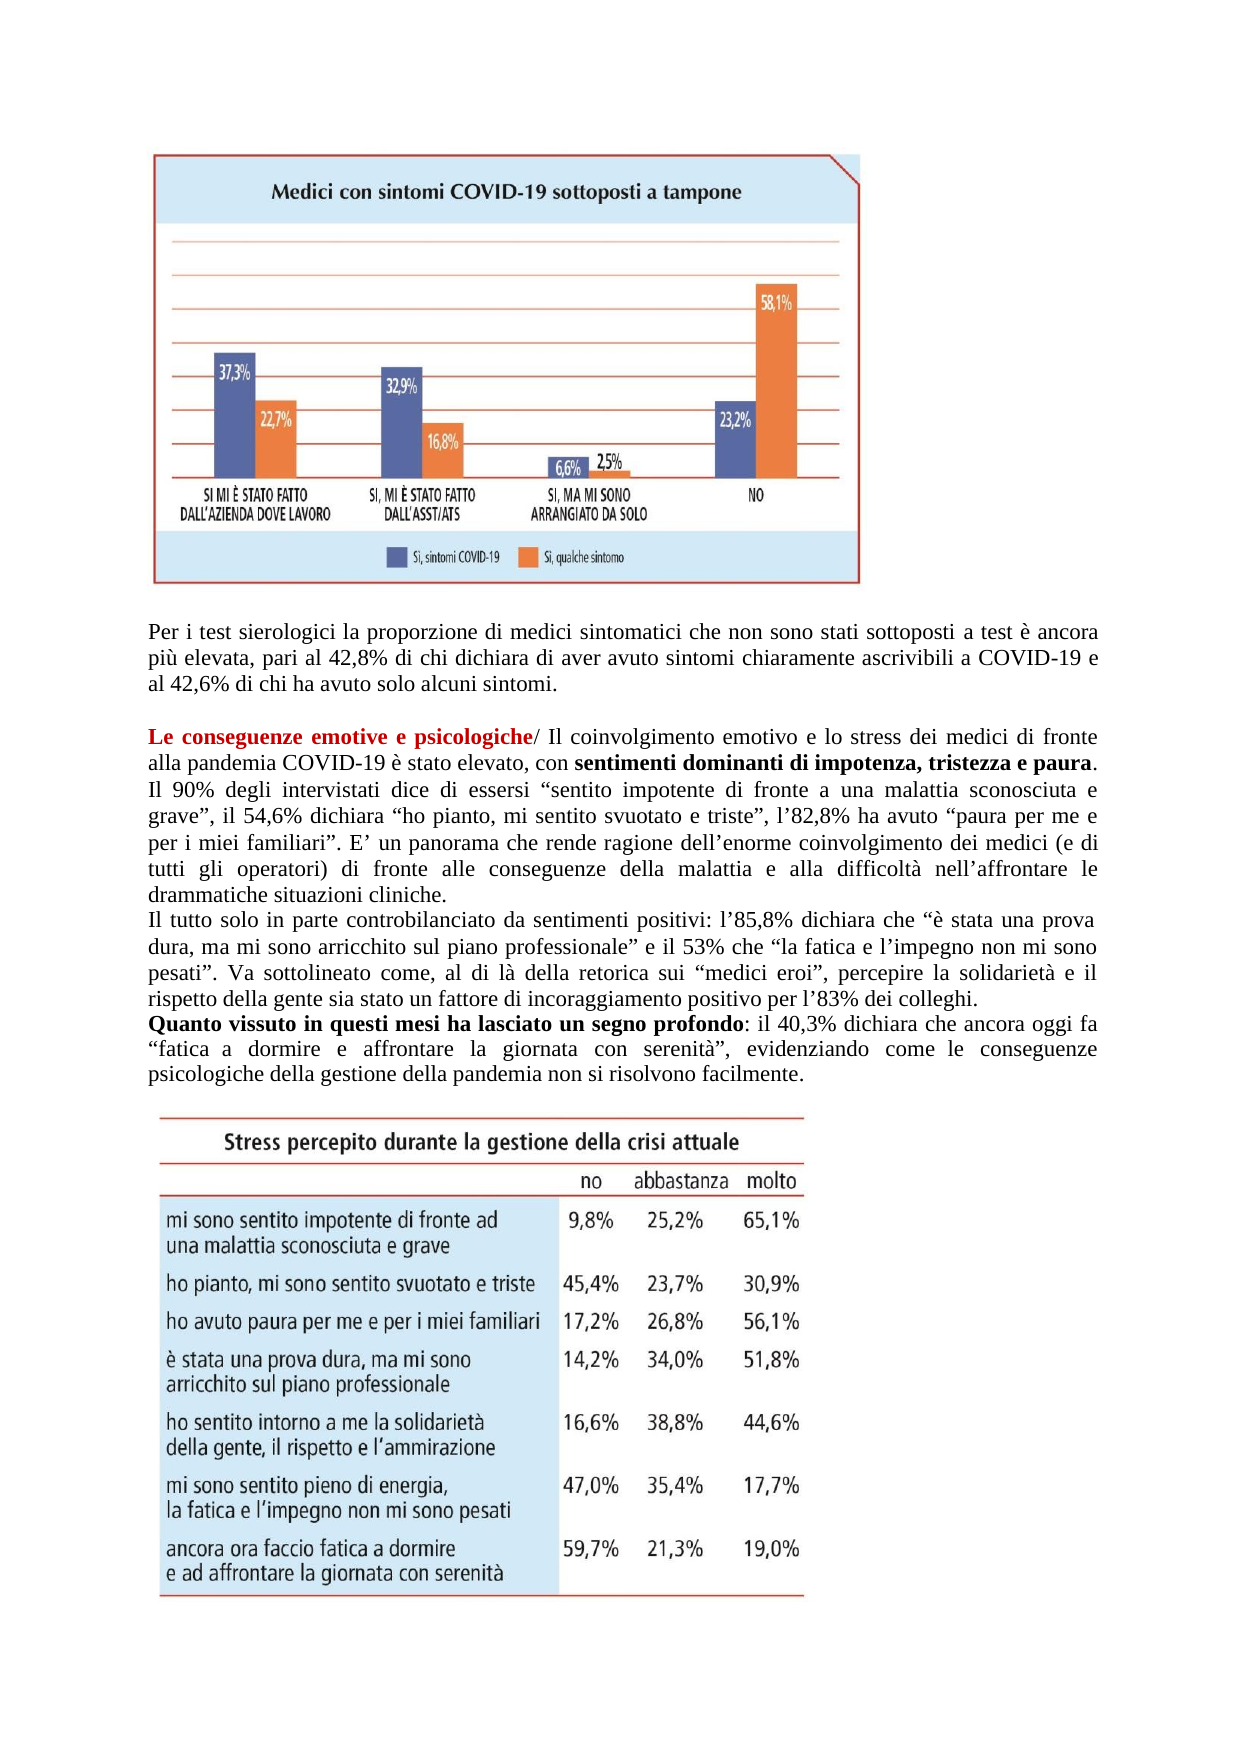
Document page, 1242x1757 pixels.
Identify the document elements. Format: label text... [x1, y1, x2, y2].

text dura, ma mi sono arricchito sul piano professionale” e il 53% che “la fatica e l’impegno non mi sono pesati”. Va sottolineato come, al di là della retorica sui “medici eroi”, percepire la solidarietà e il rispetto della gente sia stato un fattore di incoraggiamento positivo per l’83% dei colleghi. [148, 933, 1098, 1012]
picture [147, 147, 867, 592]
picture [147, 1112, 814, 1602]
text Per i test sierologici la proporzione di medici sintomatici che non sono stati sottoposti a test è ancora più elevata, pari al 42,8% di chi dichiara di aver avuto sintomi chiaramente ascrivibili a COVID-19 e al 42,6% di chi ha avuto solo alcuni sintomi. [148, 618, 1098, 697]
text Le conseguenze emotive e psicologiche/ Il coinvolgimento emotivo e lo stress dei medici di fronte alla pandemia COVID-19 è stato elevato, con sentimenti dominanti di impotenza, tristezza e paura. Il 90% degli intervistati dice di essersi “sentito impotente di fronte a una malattia sconosciuta e grave”, il 54,6% dichiara “ho pianto, mi sentito svuotato e triste”, l’82,8% ha avuto “paura per me e per i miei familiari”. E’ un panorama che rende ragione dell’enorme coinvolgimento dei medici (e di tutti gli operatori) di fronte alle conseguenze della malattia e alla difficoltà nell’affrontare le drammatiche situazioni cliniche. [148, 723, 1098, 908]
text Il tutto solo in parte controbilanciato da sentimenti positivi: l’85,8% dichiara che “è stata una prova [148, 908, 1098, 933]
text Quanto vissuto in questi mesi ha lasciato un segno profondo: il 40,3% dichiara che ancora oggi fa “fatica a dormire e affrontare la giornata con serenità”, evidenziando come le conseguenze psicologiche della gestione della pandemia non si risolvono facilmente. [148, 1012, 1098, 1087]
